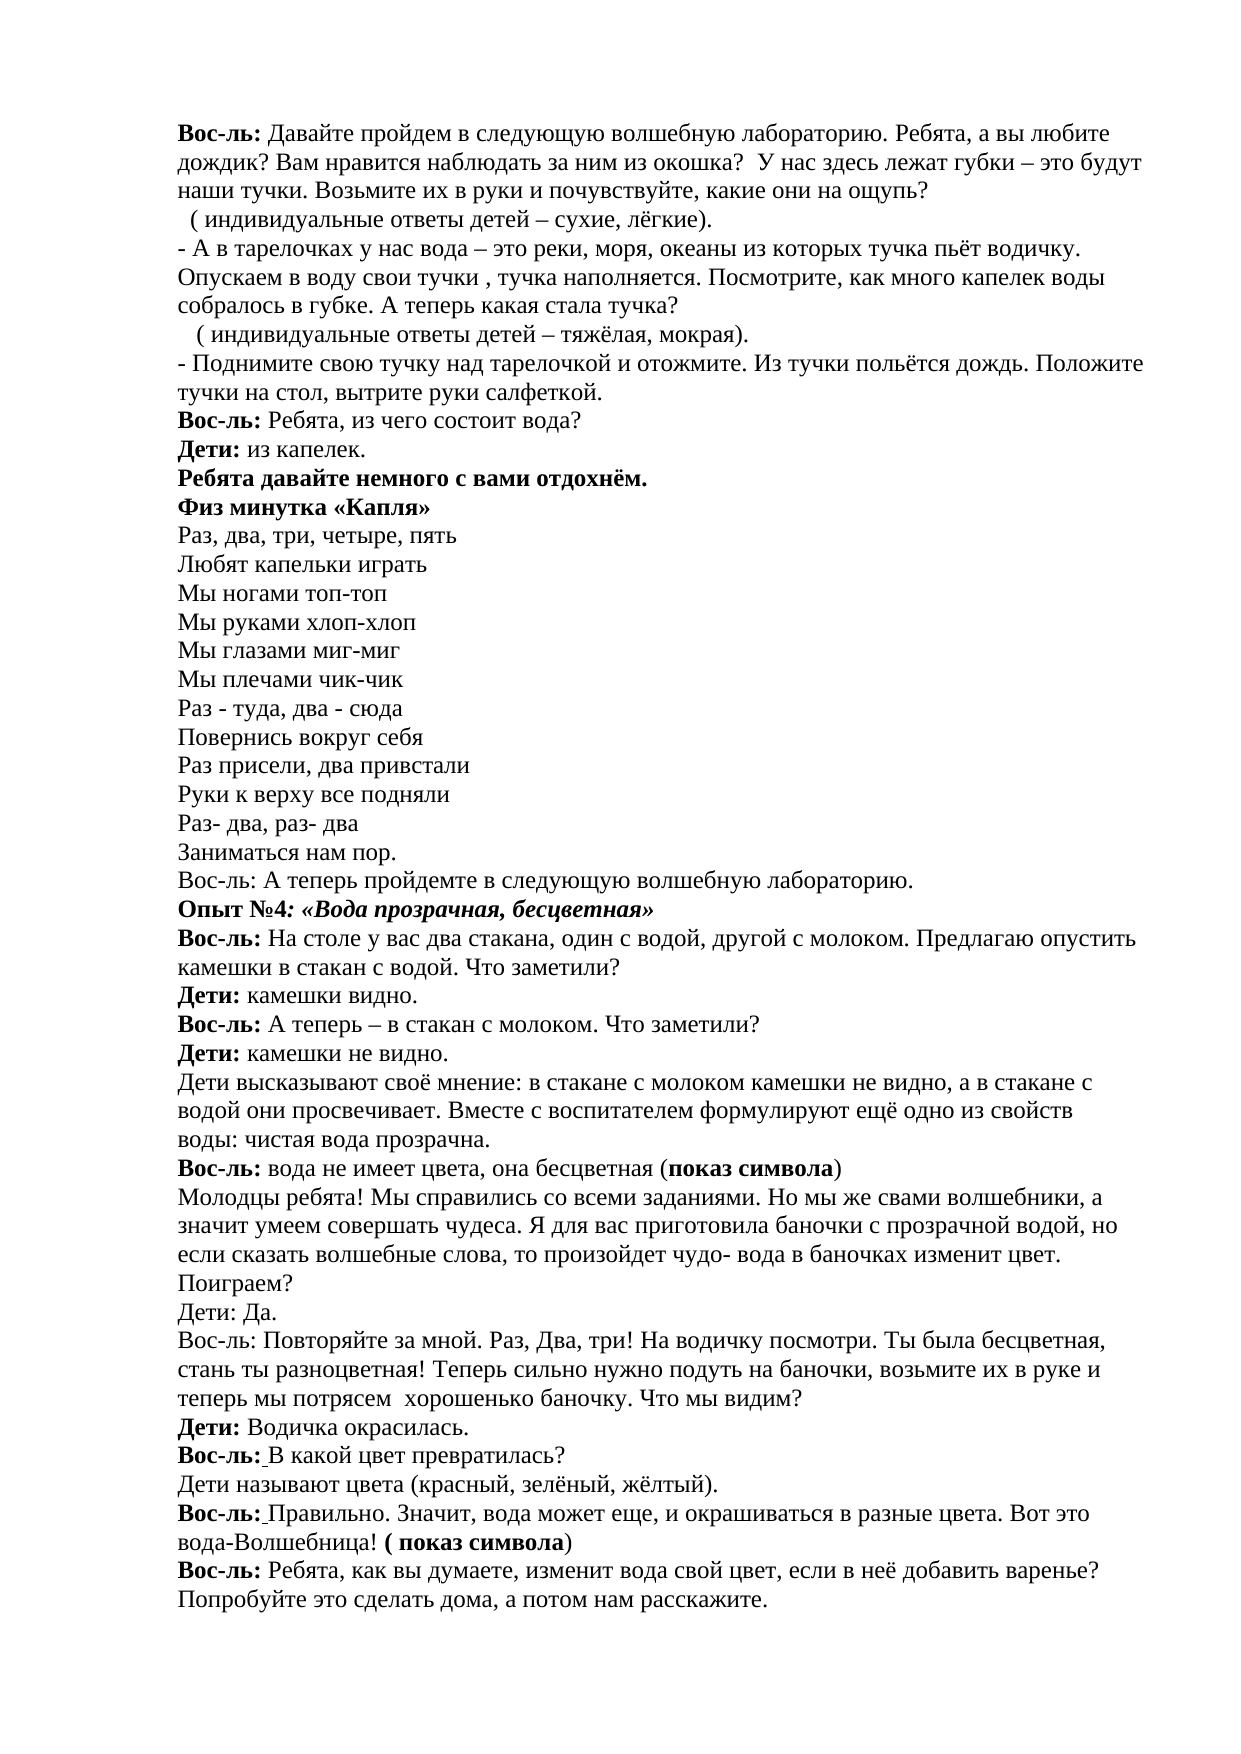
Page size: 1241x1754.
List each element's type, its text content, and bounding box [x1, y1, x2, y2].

text Дети называют цвета (красный, зелёный, жёлтый). [177, 1469, 1152, 1498]
text Дети: Водичка окрасилась. [177, 1412, 1152, 1441]
text Физ минутка «Капля» [177, 492, 1152, 521]
text Раз, два, три, четыре, пять [177, 521, 1152, 549]
text Вос-ль: В какой цвет превратилась? [177, 1441, 1152, 1469]
text - А в тарелочках у нас вода – это реки, моря, океаны из которых тучка пьёт водичку. Опускаем в воду свои тучки , тучка наполняется. Посмотрите, как много капелек воды собралось в губке. А теперь какая стала тучка? [177, 233, 1152, 319]
text Вос-ль: Давайте пройдем в следующую волшебную лабораторию. Ребята, а вы любите дождик? Вам нравится наблюдать за ним из окошка? У нас здесь лежат губки – это будут наши тучки. Возьмите их в руки и почувствуйте, какие они на ощупь? [177, 118, 1152, 204]
text ( индивидуальные ответы детей – тяжёлая, мокрая). [177, 319, 1152, 348]
text Вос-ль: На столе у вас два стакана, один с водой, другой с молоком. Предлагаю опустить камешки в стакан с водой. Что заметили? [177, 923, 1152, 981]
text ( индивидуальные ответы детей – сухие, лёгкие). [177, 204, 1152, 233]
text Руки к верху все подняли [177, 779, 1152, 808]
text Мы руками хлоп-хлоп [177, 607, 1152, 636]
text Вос-ль: А теперь пройдемте в следующую волшебную лабораторию. [177, 866, 1152, 894]
text Повернись вокруг себя [177, 722, 1152, 751]
text Дети: камешки не видно. [177, 1038, 1152, 1067]
text - Поднимите свою тучку над тарелочкой и отожмите. Из тучки польётся дождь. Положите тучки на стол, вытрите руки салфеткой. [177, 348, 1152, 406]
text Дети: Да. [177, 1297, 1152, 1326]
text Дети высказывают своё мнение: в стакане с молоком камешки не видно, а в стакане с водой они просвечивает. Вместе с воспитателем формулируют ещё одно из свойств воды: чистая вода прозрачна. [177, 1067, 1152, 1153]
text Мы глазами миг-миг [177, 636, 1152, 664]
text Раз - туда, два - сюда [177, 693, 1152, 722]
text Вос-ль: Повторяйте за мной. Раз, Два, три! На водичку посмотри. Ты была бесцветная, стань ты разноцветная! Теперь сильно нужно подуть на баночки, возьмите их в руке и теперь мы потрясем хорошенько баночку. Что мы видим? [177, 1326, 1152, 1412]
text Опыт №4: «Вода прозрачная, бесцветная» [177, 894, 1152, 923]
text Дети: камешки видно. [177, 981, 1152, 1009]
text Любят капельки играть [177, 549, 1152, 578]
text Мы плечами чик-чик [177, 664, 1152, 693]
text Раз присели, два привстали [177, 751, 1152, 779]
text Ребята давайте немного с вами отдохнём. [177, 463, 1152, 492]
text Вос-ль: А теперь – в стакан с молоком. Что заметили? [177, 1009, 1152, 1038]
text Мы ногами топ-топ [177, 578, 1152, 607]
text Заниматься нам пор. [177, 837, 1152, 866]
text Дети: из капелек. [177, 434, 1152, 463]
text Вос-ль: Правильно. Значит, вода может еще, и окрашиваться в разные цвета. Вот это вода-Волшебница! ( показ символа) [177, 1498, 1152, 1556]
text Раз- два, раз- два [177, 808, 1152, 837]
text Вос-ль: Ребята, из чего состоит вода? [177, 406, 1152, 434]
text Вос-ль: Ребята, как вы думаете, изменит вода свой цвет, если в неё добавить варенье? Попробуйте это сделать дома, а потом нам расскажите. [177, 1556, 1152, 1613]
text Молодцы ребята! Мы справились со всеми заданиями. Но мы же свами волшебники, а значит умеем совершать чудеса. Я для вас приготовила баночки с прозрачной водой, но если сказать волшебные слова, то произойдет чудо- вода в баночках изменит цвет. Поиграем? [177, 1182, 1152, 1297]
text Вос-ль: вода не имеет цвета, она бесцветная (показ символа) [177, 1153, 1152, 1182]
